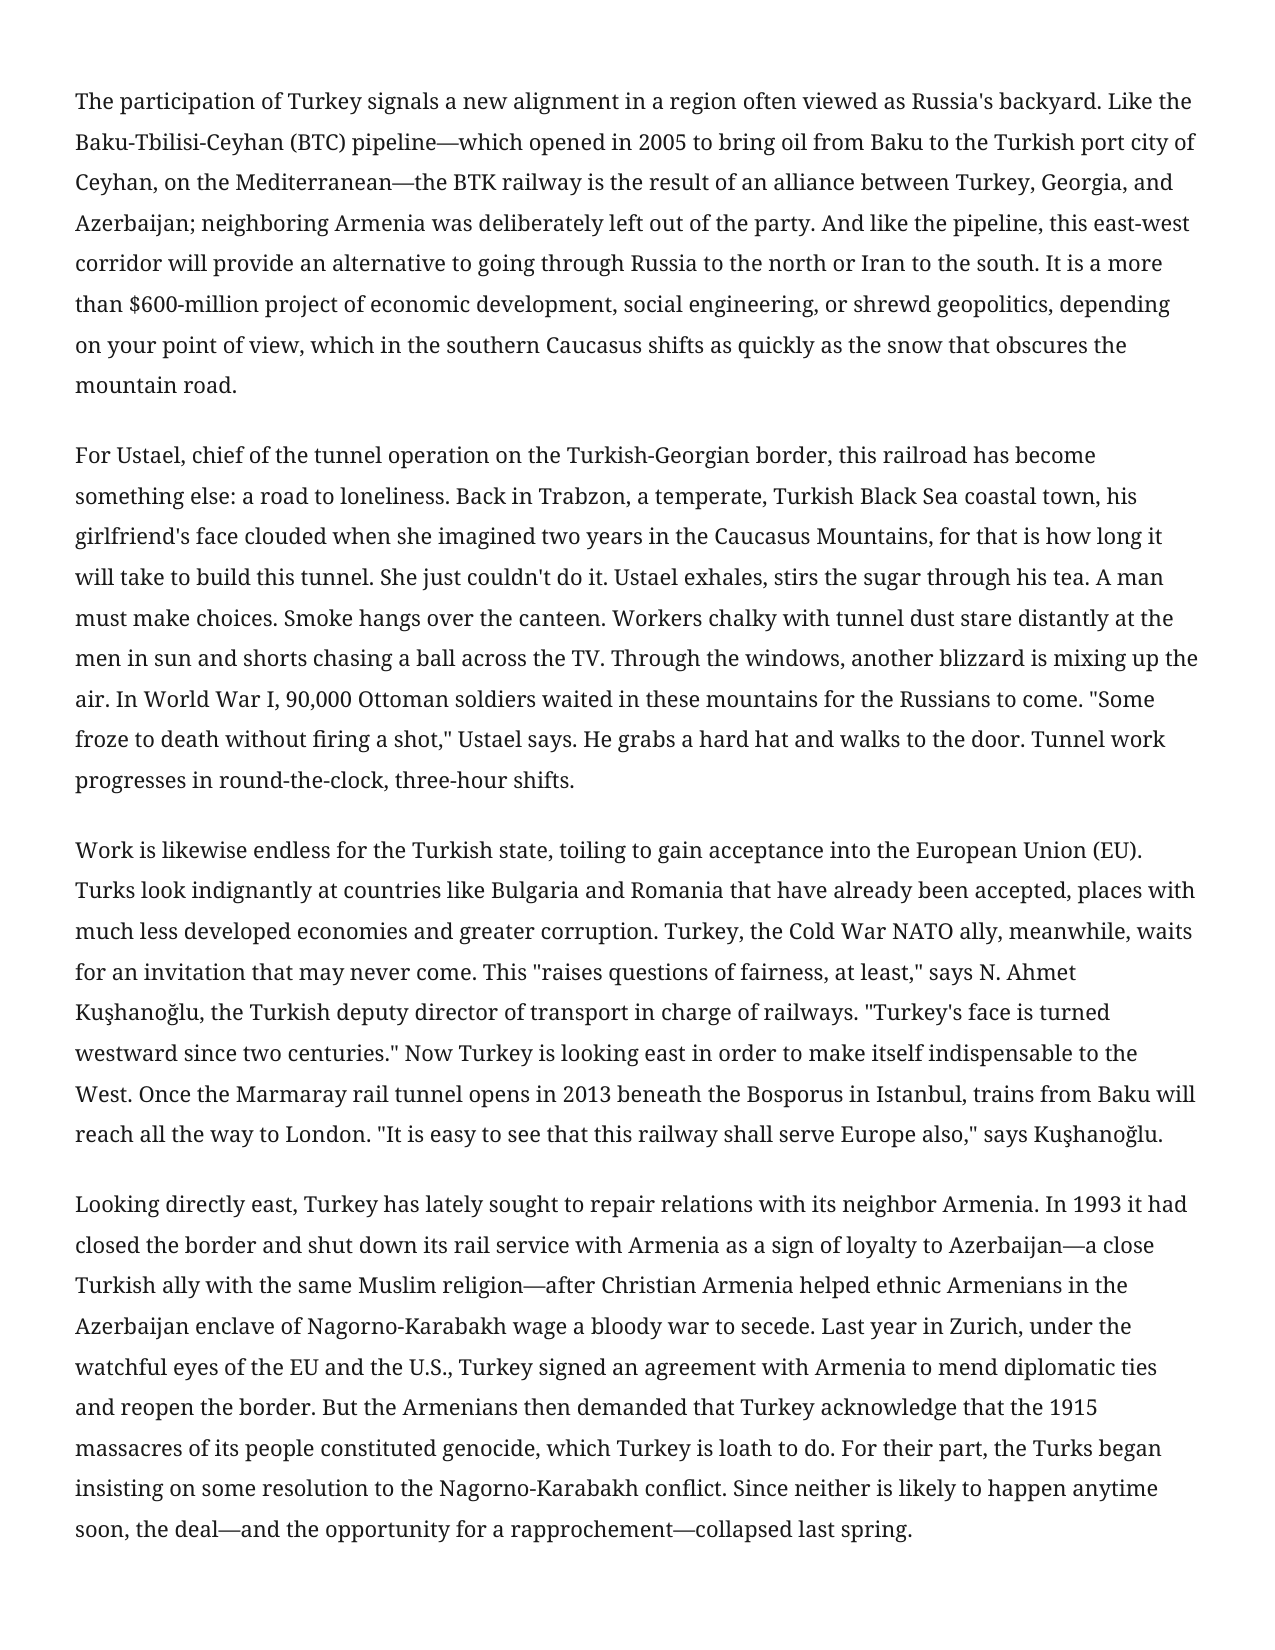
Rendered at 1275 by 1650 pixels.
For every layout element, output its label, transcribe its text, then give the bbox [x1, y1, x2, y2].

text Looking directly east, Turkey has lately sought to repair relations with its neighbor Armenia. In 1993 it had closed the border and shut down its rail service with Armenia as a sign of loyalty to Azerbaijan—a close Turkish ally with the same Muslim religion—after Christian Armenia helped ethnic Armenians in the Azerbaijan enclave of Nagorno-Karabakh wage a bloody war to secede. Last year in Zurich, under the watchful eyes of the EU and the U.S., Turkey signed an agreement with Armenia to mend diplomatic ties and reopen the border. But the Armenians then demanded that Turkey acknowledge that the 1915 massacres of its people constituted genocide, which Turkey is loath to do. For their part, the Turks began insisting on some resolution to the Nagorno-Karabakh conflict. Since neither is likely to happen anytime soon, the deal—and the opportunity for a rapprochement—collapsed last spring. [75, 1178, 1200, 1544]
text For Ustael, chief of the tunnel operation on the Turkish-Georgian border, this railroad has become something else: a road to loneliness. Back in Trabzon, a temperate, Turkish Black Sea coastal town, his girlfriend's face clouded when she imagined two years in the Caucasus Mountains, for that is how long it will take to build this tunnel. She just couldn't do it. Ustael exhales, stirs the sugar through his tea. A man must make choices. Smoke hangs over the canteen. Workers chalky with tunnel dust stare distantly at the men in sun and shorts chasing a ball across the TV. Through the windows, another blizzard is mixing up the air. In World War I, 90,000 Ottoman soldiers waited in these mountains for the Russians to come. "Some froze to death without firing a shot," Ustael says. He grabs a hard hat and walks to the door. Tunnel work progresses in round-the-clock, three-hour shifts. [75, 429, 1200, 795]
text Work is likewise endless for the Turkish state, toiling to gain acceptance into the European Union (EU). Turks look indignantly at countries like Bulgaria and Romania that have already been accepted, places with much less developed economies and greater corruption. Turkey, the Cold War NATO ally, meanwhile, waits for an invitation that may never come. This "raises questions of fairness, at least," says N. Ahmet Kuşhanoğlu, the Turkish deputy director of transport in charge of railways. "Turkey's face is turned westward since two centuries." Now Turkey is looking east in order to make itself indispensable to the West. Once the Marmaray rail tunnel opens in 2013 beneath the Bosporus in Istanbul, trains from Baku will reach all the way to London. "It is easy to see that this railway shall serve Europe also," says Kuşhanoğlu. [75, 824, 1200, 1149]
text The participation of Turkey signals a new alignment in a region often viewed as Russia's backyard. Like the Baku-Tbilisi-Ceyhan (BTC) pipeline—which opened in 2005 to bring oil from Baku to the Turkish port city of Ceyhan, on the Mediterranean—the BTK railway is the result of an alliance between Turkey, Georgia, and Azerbaijan; neighboring Armenia was deliberately left out of the party. And like the pipeline, this east-west corridor will provide an alternative to going through Russia to the north or Iran to the south. It is a more than $600-million project of economic development, social engineering, or shrewd geopolitics, depending on your point of view, which in the southern Caucasus shifts as quickly as the snow that obscures the mountain road. [75, 75, 1200, 400]
